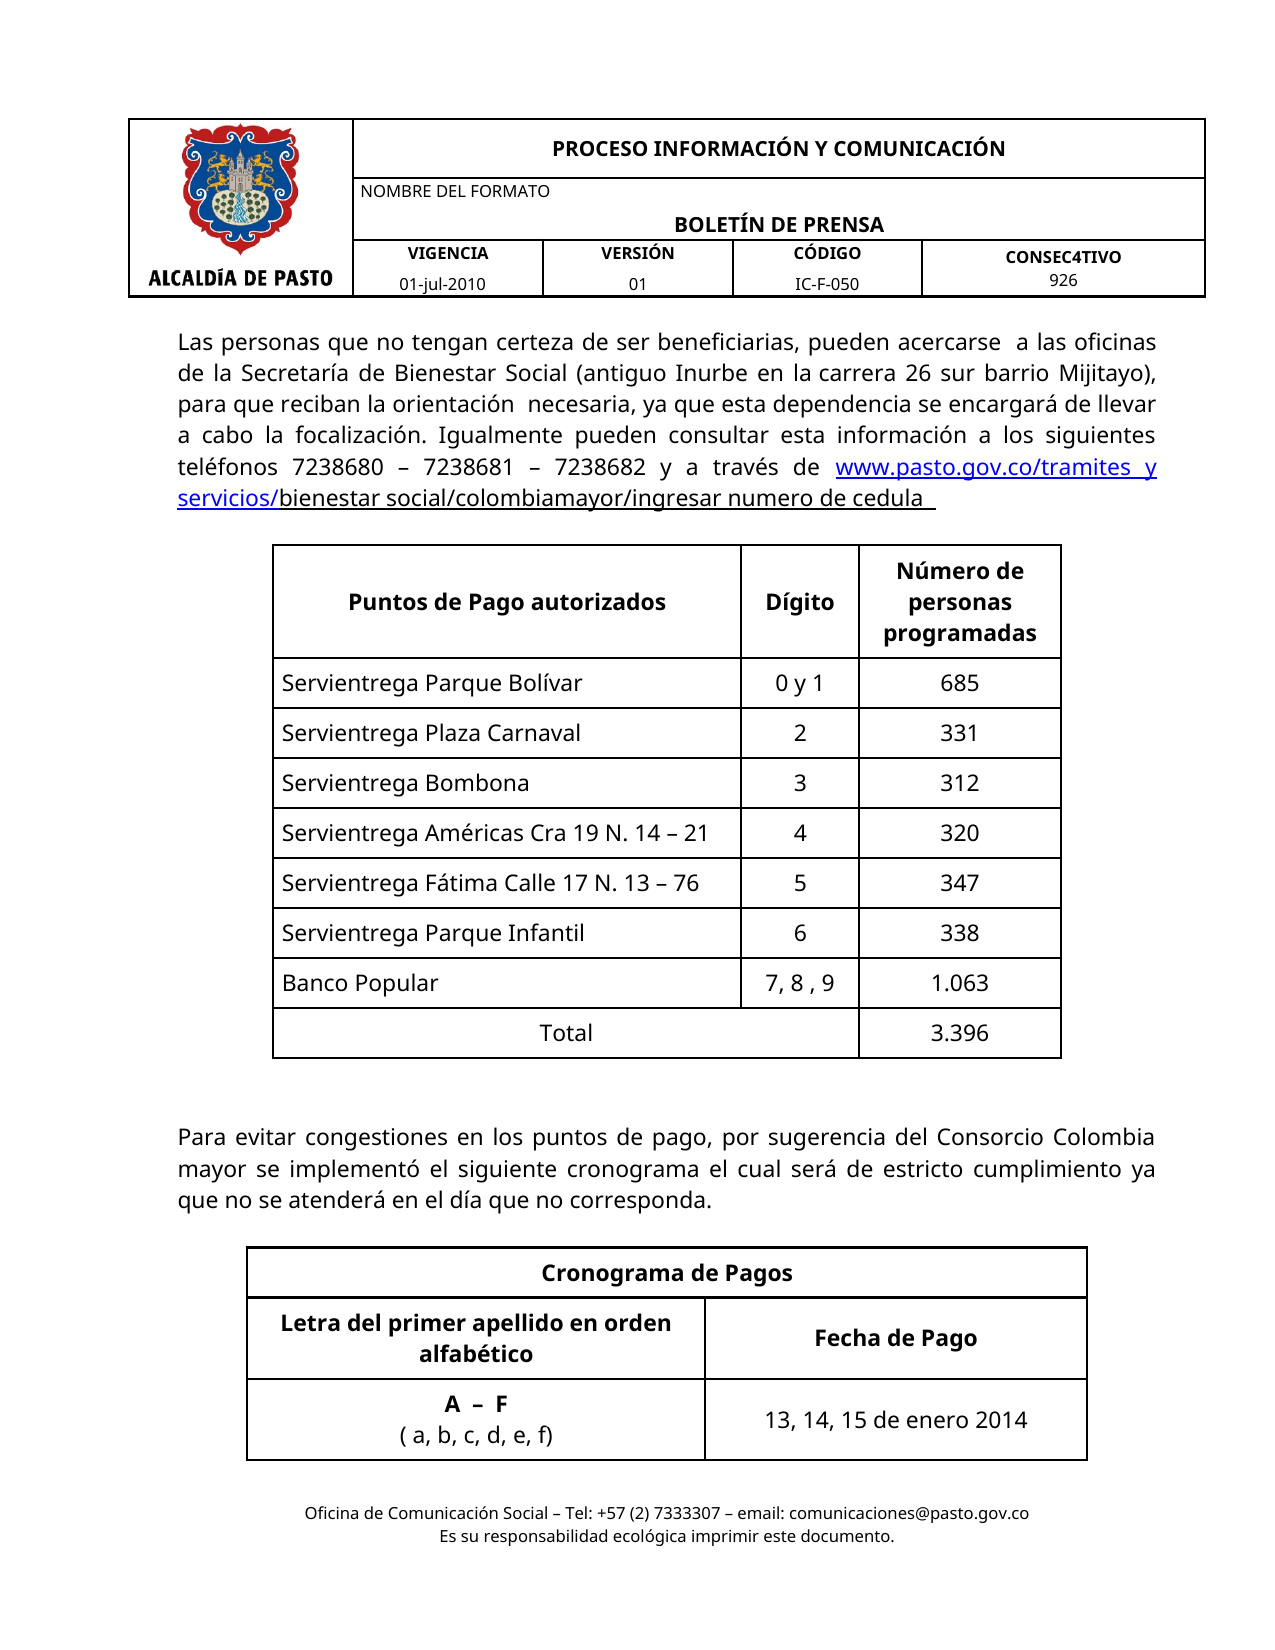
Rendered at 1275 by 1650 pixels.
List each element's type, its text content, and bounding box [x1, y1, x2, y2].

table_cell 338 [860, 909, 1060, 957]
table_cell 0 y 1 [742, 659, 858, 707]
table_cell Fecha de Pago [706, 1299, 1086, 1378]
table_cell 312 [860, 759, 1060, 807]
table_header Puntos de Pago autorizados [274, 546, 740, 657]
table_header Dígito [742, 546, 858, 657]
table_cell Servientrega Américas Cra 19 N. 14 – 21 [274, 809, 740, 857]
table_cell 331 [860, 709, 1060, 757]
picture [135, 120, 342, 286]
table_cell Total [274, 1009, 858, 1057]
table_cell Servientrega Bombona [274, 759, 740, 807]
table_cell 4 [742, 809, 858, 857]
table_cell Servientrega Fátima Calle 17 N. 13 – 76 [274, 859, 740, 907]
table_cell 685 [860, 659, 1060, 707]
table_cell Servientrega Parque Bolívar [274, 659, 740, 707]
table_cell 3 [742, 759, 858, 807]
table_cell 1.063 [860, 959, 1060, 1007]
table_cell 13, 14, 15 de enero 2014 [706, 1380, 1086, 1459]
table_cell 3.396 [860, 1009, 1060, 1057]
table_cell 2 [742, 709, 858, 757]
table_cell 7, 8 , 9 [742, 959, 858, 1007]
table_cell 347 [860, 859, 1060, 907]
table_cell Letra del primer apellido en orden alfabético [248, 1299, 704, 1378]
table_cell 6 [742, 909, 858, 957]
table_header Cronograma de Pagos [248, 1249, 1086, 1296]
table_cell 320 [860, 809, 1060, 857]
text Las personas que no tengan certeza de ser beneficiarias, pueden acercarse a las oficinas de la Secretaría de Bienestar Social (antiguo Inurbe en la carrera 26 sur barrio Mijitayo), para que reciban la orientación necesaria, ya que esta dependencia se encargará de llevar a cabo la focalización. Igualmente pueden consultar esta información a los siguientes teléfonos 7238680 – 7238681 – 7238682 y a través de www.pasto.gov.co/tramites y servicios/bienestar social/colombiamayor/ingresar numero de cedula [177, 326, 1157, 513]
table_header Número de personas programadas [860, 546, 1060, 657]
table_cell Servientrega Plaza Carnaval [274, 709, 740, 757]
text Para evitar congestiones en los puntos de pago, por sugerencia del Consorcio Colombia mayor se implementó el siguiente cronograma el cual será de estricto cumplimiento ya que no se atenderá en el día que no corresponda. [177, 1121, 1157, 1215]
table_cell Servientrega Parque Infantil [274, 909, 740, 957]
table_cell 5 [742, 859, 858, 907]
table_cell A – F ( a, b, c, d, e, f) [248, 1380, 704, 1459]
table_cell Banco Popular [274, 959, 740, 1007]
